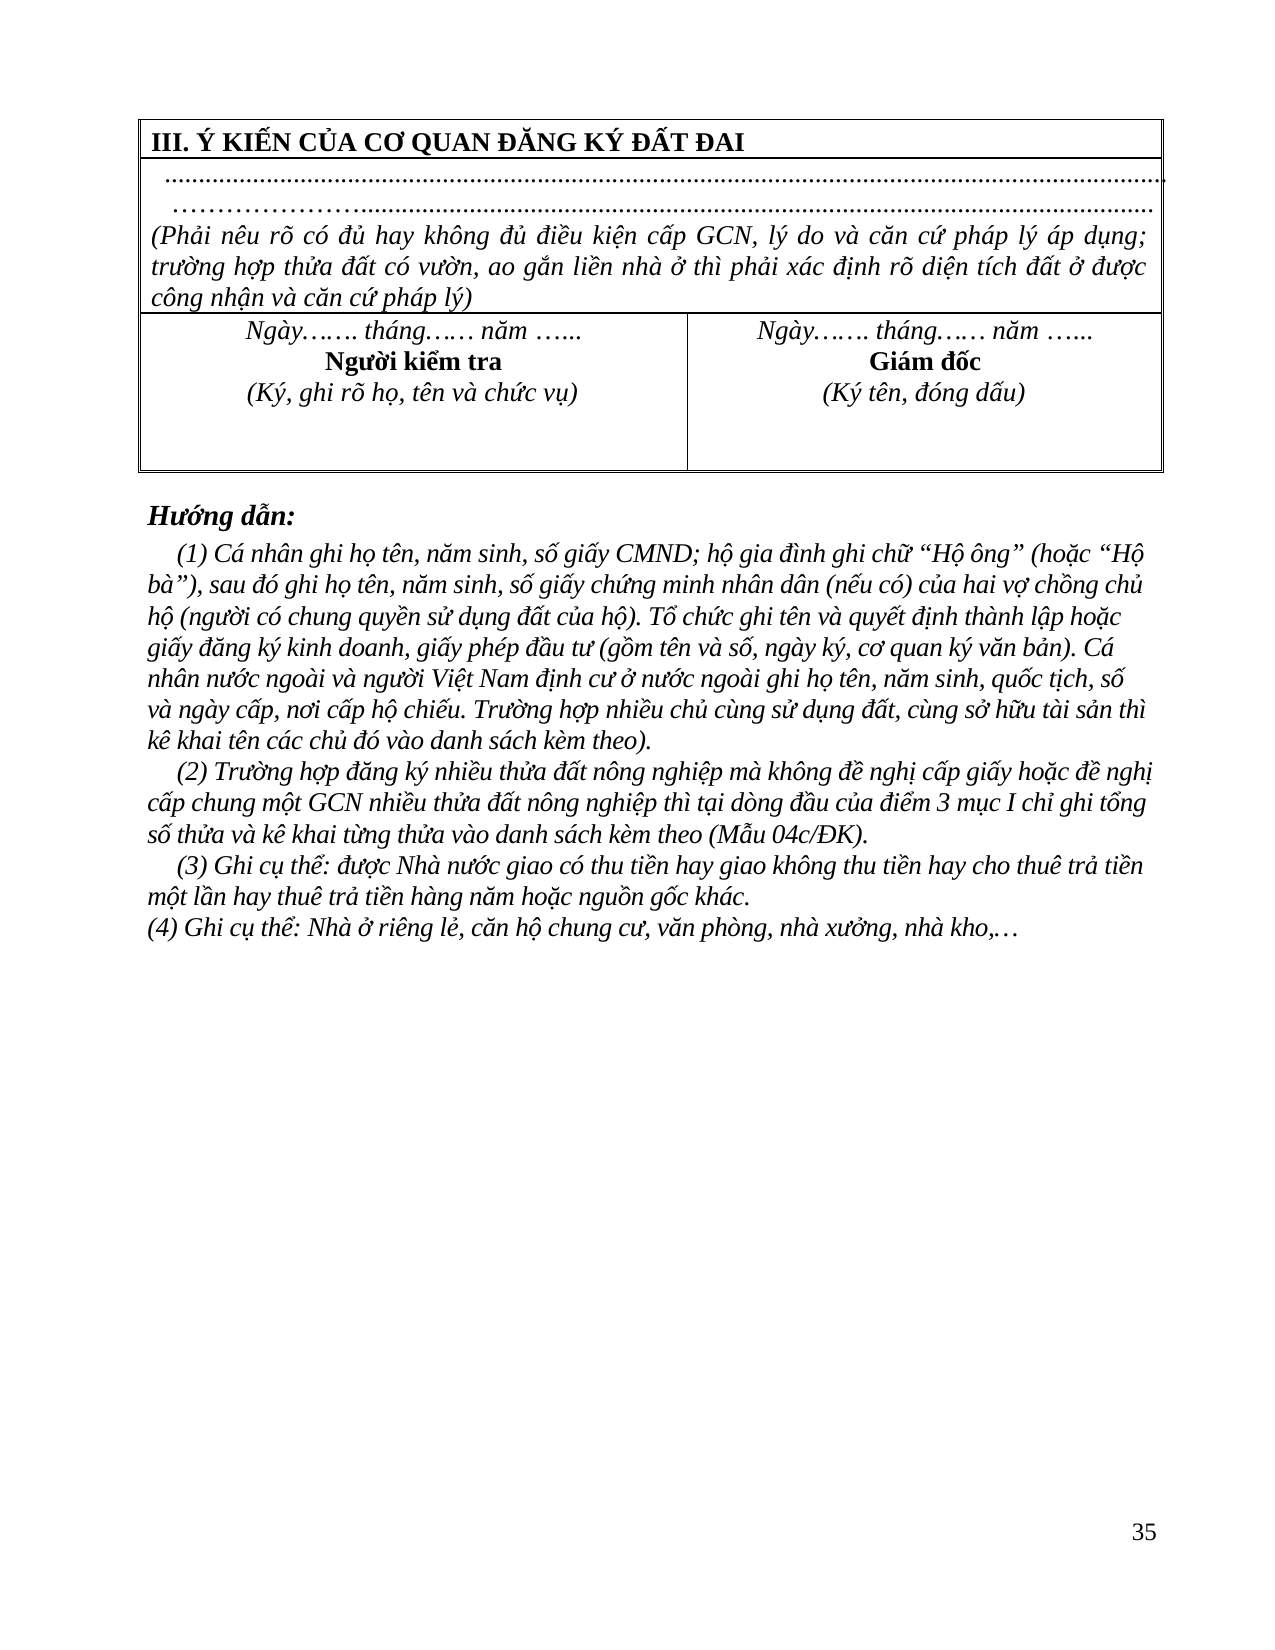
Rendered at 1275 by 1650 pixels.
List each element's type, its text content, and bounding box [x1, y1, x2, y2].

table_cell Ngày……. tháng…… năm …... Giám đốc (Ký tên, đóng dấu) [688, 314, 1161, 469]
table_cell III. Ý KIẾN CỦA CƠ QUAN ĐĂNG KÝ ĐẤT ĐAI [141, 120, 1161, 157]
text (1) Cá nhân ghi họ tên, năm sinh, số giấy CMND; hộ gia đình ghi chữ “Hộ ông” (hoặc “Hộ bà”), sau đó ghi họ tên, năm sinh, số giấy chứng minh nhân dân (nếu có) của hai vợ chồng chủ hộ (người có chung quyền sử dụng đất của hộ). Tổ chức ghi tên và quyết định thành lập hoặc giấy đăng ký kinh doanh, giấy phép đầu tư (gồm tên và số, ngày ký, cơ quan ký văn bản). Cá nhân nước ngoài và người Việt Nam định cư ở nước ngoài ghi họ tên, năm sinh, quốc tịch, số và ngày cấp, nơi cấp hộ chiếu. Trường hợp nhiều chủ cùng sử dụng đất, cùng sở hữu tài sản thì kê khai tên các chủ đó vào danh sách kèm theo). [147, 537, 1156, 755]
table_cell Ngày……. tháng…… năm …... Người kiểm tra (Ký, ghi rõ họ, tên và chức vụ) [141, 314, 687, 469]
text (2) Trường hợp đăng ký nhiều thửa đất nông nghiệp mà không đề nghị cấp giấy hoặc đề nghị cấp chung một GCN nhiều thửa đất nông nghiệp thì tại dòng đầu của điểm 3 mục I chỉ ghi tổng số thửa và kê khai từng thửa vào danh sách kèm theo (Mẫu 04c/ĐK). [147, 755, 1156, 849]
table_cell ………………… (Phải nêu rõ có đủ hay không đủ điều kiện cấp GCN, lý do và căn cứ pháp lý áp dụng; trường hợp thửa đất có vườn, ao gắn liền nhà ở thì phải xác định rõ diện tích đất ở được công nhận và căn cứ pháp lý) [141, 159, 1161, 312]
text (3) Ghi cụ thể: được Nhà nước giao có thu tiền hay giao không thu tiền hay cho thuê trả tiền một lần hay thuê trả tiền hàng năm hoặc nguồn gốc khác. [147, 849, 1156, 911]
subtitle Hướng dẫn: [147, 498, 1156, 531]
text (4) Ghi cụ thể: Nhà ở riêng lẻ, căn hộ chung cư, văn phòng, nhà xưởng, nhà kho,… [147, 911, 1156, 942]
